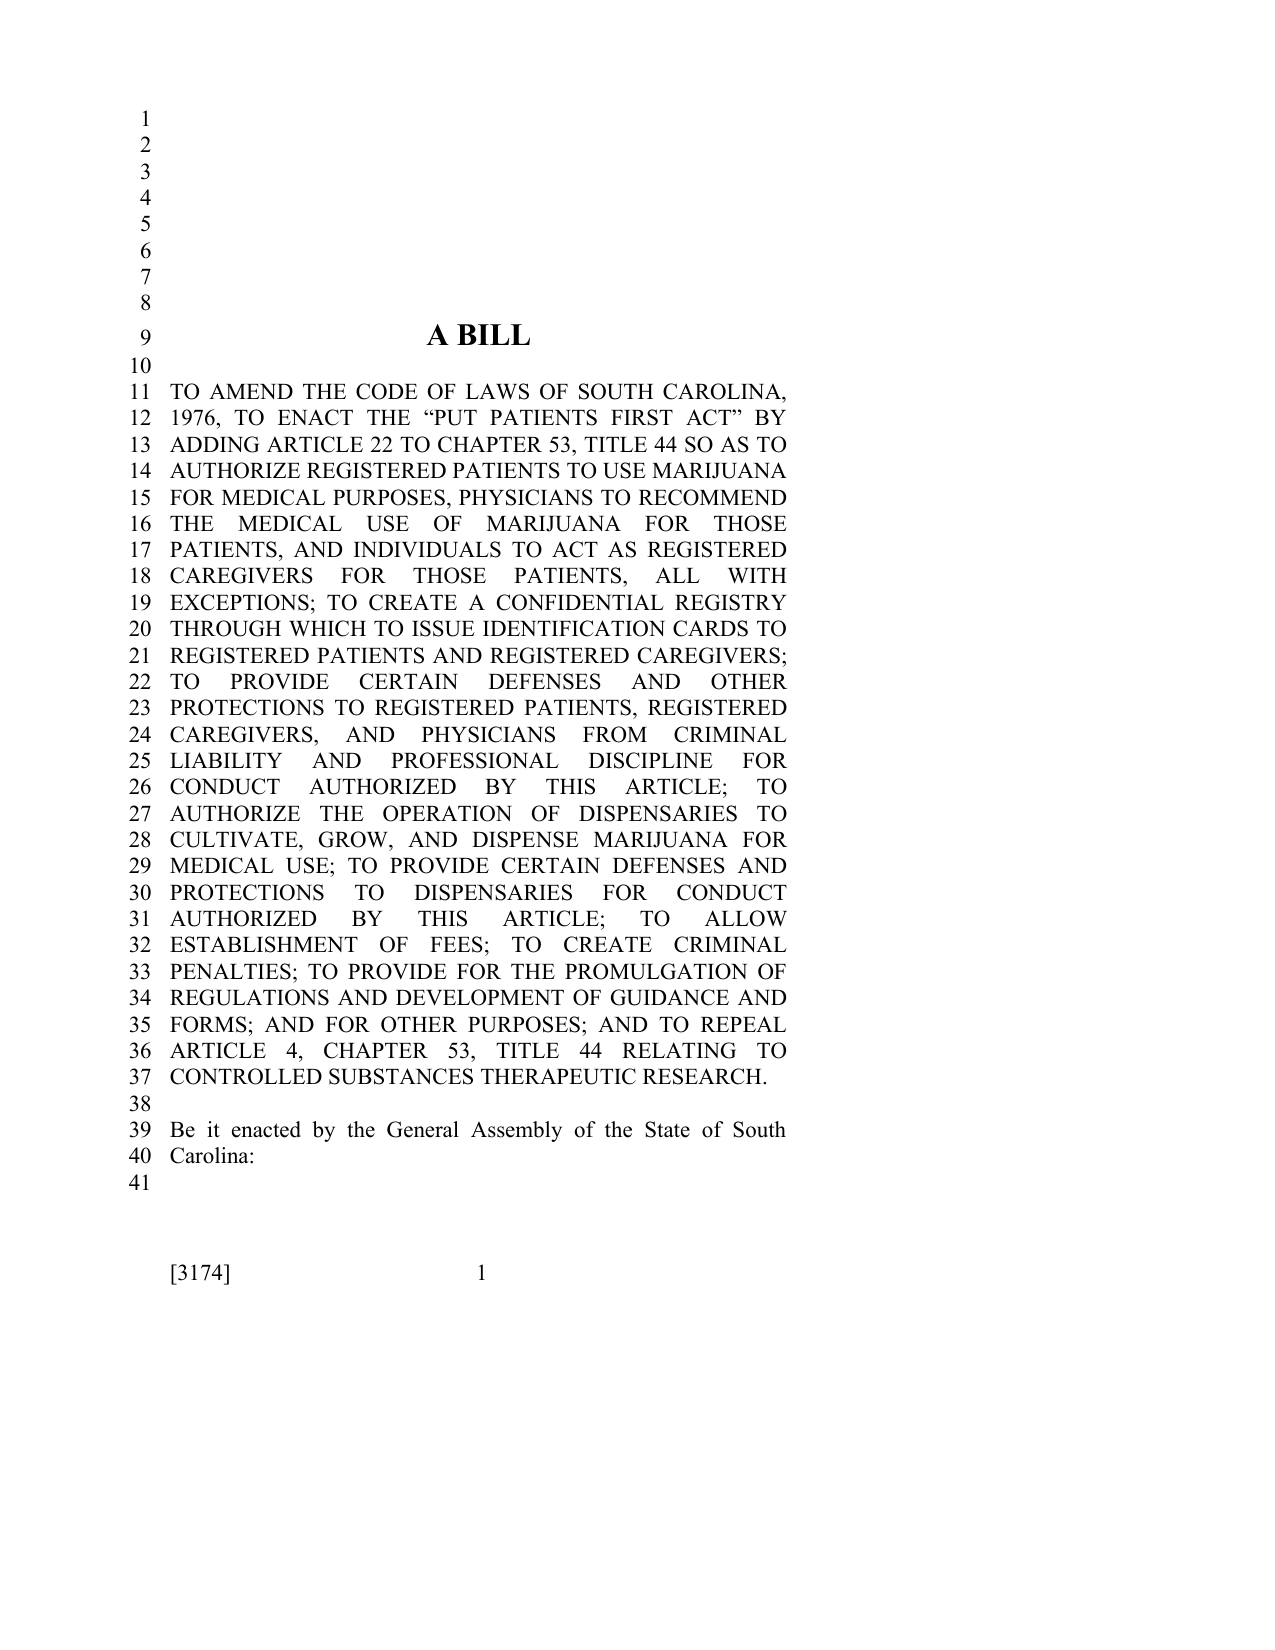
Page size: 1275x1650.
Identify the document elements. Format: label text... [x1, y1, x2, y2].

text Be it enacted by the General Assembly of the State of South Carolina: [169, 1116, 787, 1169]
text TO AMEND THE CODE OF LAWS OF SOUTH CAROLINA, 1976, TO ENACT THE “PUT PATIENTS FIRST ACT” BY ADDING ARTICLE 22 TO CHAPTER 53, TITLE 44 SO AS TO AUTHORIZE REGISTERED PATIENTS TO USE MARIJUANA FOR MEDICAL PURPOSES, PHYSICIANS TO RECOMMEND THE MEDICAL USE OF MARIJUANA FOR THOSE PATIENTS, AND INDIVIDUALS TO ACT AS REGISTERED CAREGIVERS FOR THOSE PATIENTS, ALL WITH EXCEPTIONS; TO CREATE A CONFIDENTIAL REGISTRY THROUGH WHICH TO ISSUE IDENTIFICATION CARDS TO REGISTERED PATIENTS AND REGISTERED CAREGIVERS; TO PROVIDE CERTAIN DEFENSES AND OTHER PROTECTIONS TO REGISTERED PATIENTS, REGISTERED CAREGIVERS, AND PHYSICIANS FROM CRIMINAL LIABILITY AND PROFESSIONAL DISCIPLINE FOR CONDUCT AUTHORIZED BY THIS ARTICLE; TO AUTHORIZE THE OPERATION OF DISPENSARIES TO CULTIVATE, GROW, AND DISPENSE MARIJUANA FOR MEDICAL USE; TO PROVIDE CERTAIN DEFENSES AND PROTECTIONS TO DISPENSARIES FOR CONDUCT AUTHORIZED BY THIS ARTICLE; TO ALLOW ESTABLISHMENT OF FEES; TO CREATE CRIMINAL PENALTIES; TO PROVIDE FOR THE PROMULGATION OF REGULATIONS AND DEVELOPMENT OF GUIDANCE AND FORMS; AND FOR OTHER PURPOSES; AND TO REPEAL ARTICLE 4, CHAPTER 53, TITLE 44 RELATING TO CONTROLLED SUBSTANCES THERAPEUTIC RESEARCH. [169, 378, 787, 1090]
text A BILL [169, 316, 787, 352]
